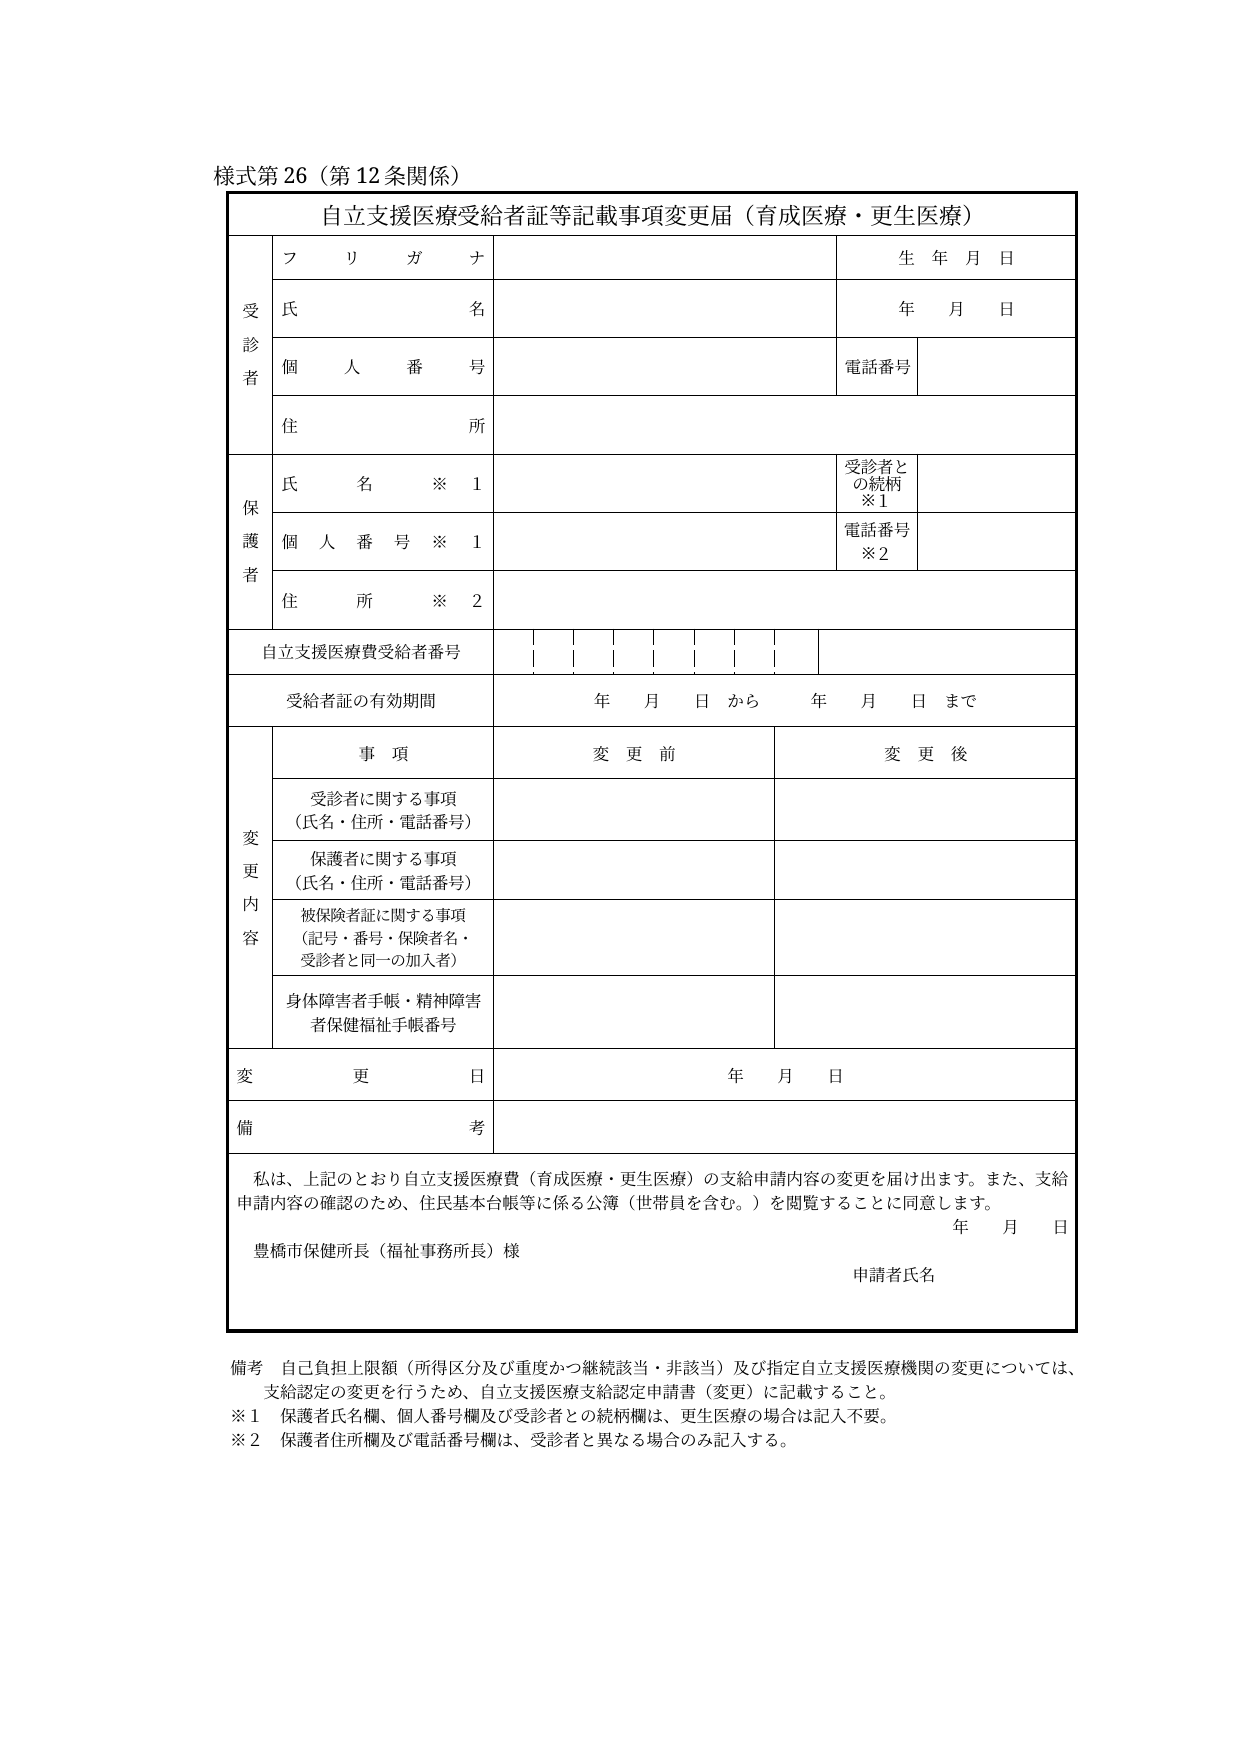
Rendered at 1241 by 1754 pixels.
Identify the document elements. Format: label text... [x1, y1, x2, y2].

table_cell 私は、上記のとおり自立支援医療費（育成医療・更生医療）の支給申請内容の変更を届け出ます。また、支給申請内容の確認のため、住民基本台帳等に係る公簿（世帯員を含む。）を閲覧することに同意します。 年 月 日 豊橋市保健所長（福祉事務所長）様 申請者氏名 印 [229, 1154, 1075, 1329]
table_cell 受診者と の続柄 ※１ [837, 455, 917, 512]
table_cell [494, 1101, 1075, 1152]
table_cell [819, 630, 1075, 674]
table_cell [918, 338, 1075, 395]
table_cell [654, 630, 694, 674]
table_cell 受診者に関する事項 （氏名・住所・電話番号） [273, 779, 493, 840]
table_cell [775, 976, 1075, 1048]
table_cell 備 考 [229, 1101, 493, 1152]
table_cell [775, 779, 1075, 840]
table_cell 生 年 月 日 [837, 236, 1075, 278]
table_cell [574, 630, 614, 674]
text 備考 自己負担上限額（所得区分及び重度かつ継続該当・非該当）及び指定自立支援医療機関の変更については、支給認定の変更を行うため、自立支援医療支給認定申請書（変更）に記載すること。 [213, 1355, 1088, 1403]
table_cell [775, 841, 1075, 899]
table_cell 変 更 前 [494, 727, 774, 778]
text ※２ 保護者住所欄及び電話番号欄は、受診者と異なる場合のみ記入する。 [213, 1427, 1088, 1451]
table_cell [494, 396, 1075, 453]
table_cell 受給者証の有効期間 [229, 675, 493, 726]
table_cell 個人番号※１ [273, 513, 493, 570]
table_cell [614, 630, 654, 674]
table_cell 氏 名 ※１ [273, 455, 493, 512]
table_cell 保護者に関する事項 （氏名・住所・電話番号） [273, 841, 493, 899]
table_cell 電話番号 [837, 338, 917, 395]
table_cell 年 月 日 [494, 1049, 1075, 1100]
table_cell 氏 名 [273, 280, 493, 337]
table_cell [534, 630, 574, 674]
table_cell 住 所 [273, 396, 493, 453]
table_cell [774, 630, 818, 674]
table_cell 住 所 ※２ [273, 571, 493, 628]
table_cell 被保険者証に関する事項 （記号・番号・保険者名・ 受診者と同一の加入者） [273, 900, 493, 974]
table_header 自立支援医療受給者証等記載事項変更届（育成医療・更生医療） [229, 194, 1075, 235]
table_cell [494, 338, 836, 395]
table_cell [694, 630, 734, 674]
table_cell 年 月 日 [837, 280, 1075, 337]
table_cell [494, 900, 774, 974]
table_cell [494, 779, 774, 840]
table_cell 年 月 日 から 年 月 日 まで [494, 675, 1075, 726]
table_cell [494, 236, 836, 278]
table_cell [494, 280, 836, 337]
table_cell [775, 900, 1075, 974]
table_cell 受 診 者 [229, 236, 272, 453]
table_cell 保 護 者 [229, 455, 272, 628]
table_cell 個人番号 [273, 338, 493, 395]
table_cell 変 更 内 容 [229, 727, 272, 1048]
table_cell [494, 841, 774, 899]
table_cell [494, 513, 836, 570]
table_cell [918, 455, 1075, 512]
table_cell 事 項 [273, 727, 493, 778]
text 様式第26（第12条関係） [213, 159, 1088, 191]
table_cell 身体障害者手帳・精神障害者保健福祉手帳番号 [273, 976, 493, 1048]
table_cell [494, 571, 1075, 628]
text ※１ 保護者氏名欄、個人番号欄及び受診者との続柄欄は、更生医療の場合は記入不要。 [213, 1403, 1088, 1427]
table_cell 電話番号 ※２ [837, 513, 917, 570]
table_cell [734, 630, 774, 674]
table_cell 変 更 後 [775, 727, 1075, 778]
table_cell 変更日 [229, 1049, 493, 1100]
table_cell [494, 976, 774, 1048]
table_cell [494, 630, 534, 674]
table_cell [494, 455, 836, 512]
table_cell フリガナ [273, 236, 493, 278]
table_cell [918, 513, 1075, 570]
table_cell 自立支援医療費受給者番号 [229, 630, 493, 674]
